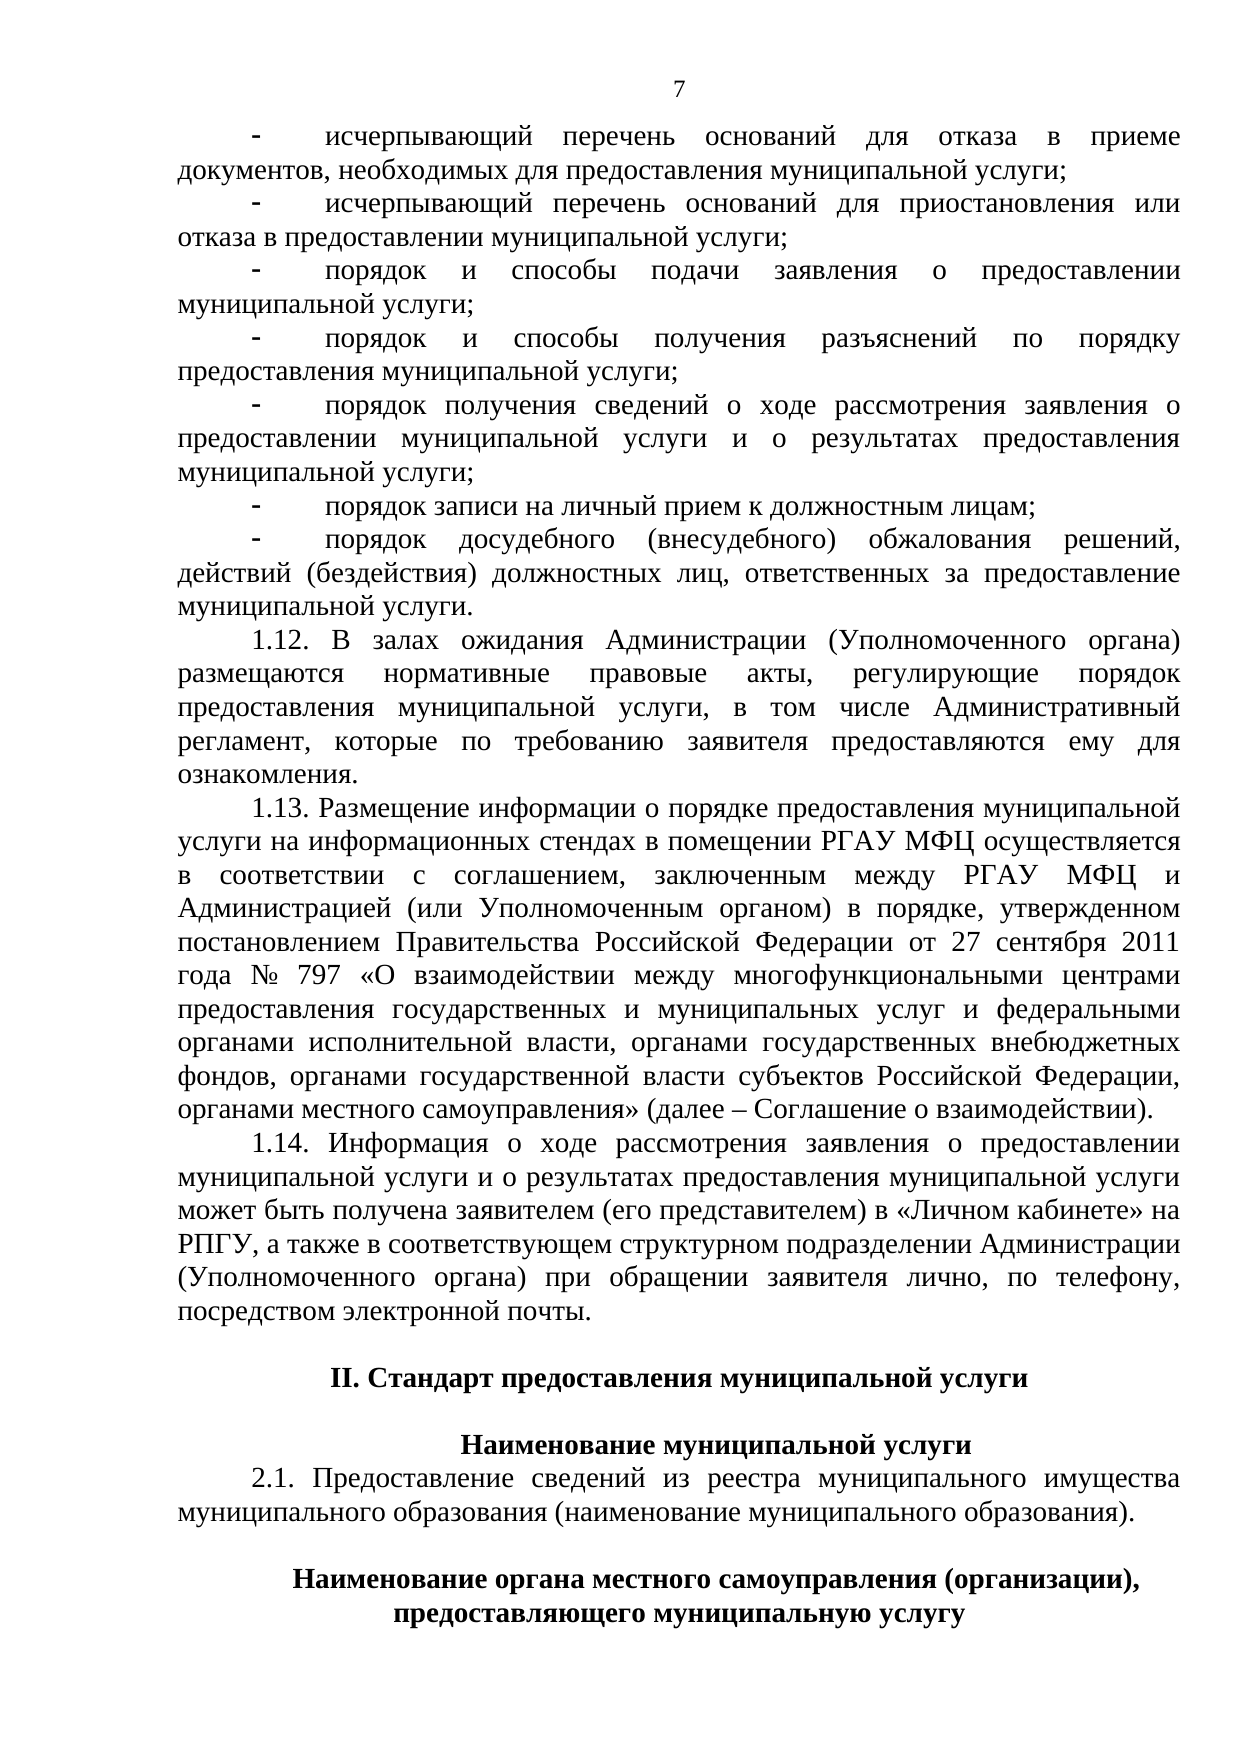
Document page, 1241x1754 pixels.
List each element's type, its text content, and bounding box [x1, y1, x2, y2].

text 1.14. Информация о ходе рассмотрения заявления о предоставлении муниципальной услуги и о результатах предоставления муниципальной услуги может быть получена заявителем (его представителем) в «Личном кабинете» на РПГУ, а также в соответствующем структурном подразделении Администрации (Уполномоченного органа) при обращении заявителя лично, по телефону, посредством электронной почты. [177, 1125, 1181, 1326]
text II. Стандарт предоставления муниципальной услуги [177, 1360, 1181, 1393]
list порядок и способы подачи заявления о предоставлении муниципальной услуги; [177, 252, 1181, 320]
list порядок досудебного (внесудебного) обжалования решений, действий (бездействия) должностных лиц, ответственных за предоставление муниципальной услуги. [177, 521, 1181, 622]
text Наименование муниципальной услуги [177, 1427, 1181, 1461]
list порядок получения сведений о ходе рассмотрения заявления о предоставлении муниципальной услуги и о результатах предоставления муниципальной услуги; [177, 387, 1181, 488]
text Наименование органа местного самоуправления (организации), предоставляющего муниципальную услугу [177, 1561, 1181, 1628]
list исчерпывающий перечень оснований для приостановления или отказа в предоставлении муниципальной услуги; [177, 185, 1181, 252]
text 1.12. В залах ожидания Администрации (Уполномоченного органа) размещаются нормативные правовые акты, регулирующие порядок предоставления муниципальной услуги, в том числе Административный регламент, которые по требованию заявителя предоставляются ему для ознакомления. [177, 622, 1181, 790]
list исчерпывающий перечень оснований для отказа в приеме документов, необходимых для предоставления муниципальной услуги; [177, 118, 1181, 185]
list порядок и способы получения разъяснений по порядку предоставления муниципальной услуги; [177, 320, 1181, 387]
list порядок записи на личный прием к должностным лицам; [177, 488, 1181, 521]
text 1.13. Размещение информации о порядке предоставления муниципальной услуги на информационных стендах в помещении РГАУ МФЦ осуществляется в соответствии с соглашением, заключенным между РГАУ МФЦ и Администрацией (или Уполномоченным органом) в порядке, утвержденном постановлением Правительства Российской Федерации от 27 сентября 2011 года № 797 «О взаимодействии между многофункциональными центрами предоставления государственных и муниципальных услуг и федеральными органами исполнительной власти, органами государственных внебюджетных фондов, органами государственной власти субъектов Российской Федерации, органами местного самоуправления» (далее – Соглашение о взаимодействии). [177, 790, 1181, 1125]
text 2.1. Предоставление сведений из реестра муниципального имущества муниципального образования (наименование муниципального образования). [177, 1461, 1181, 1528]
